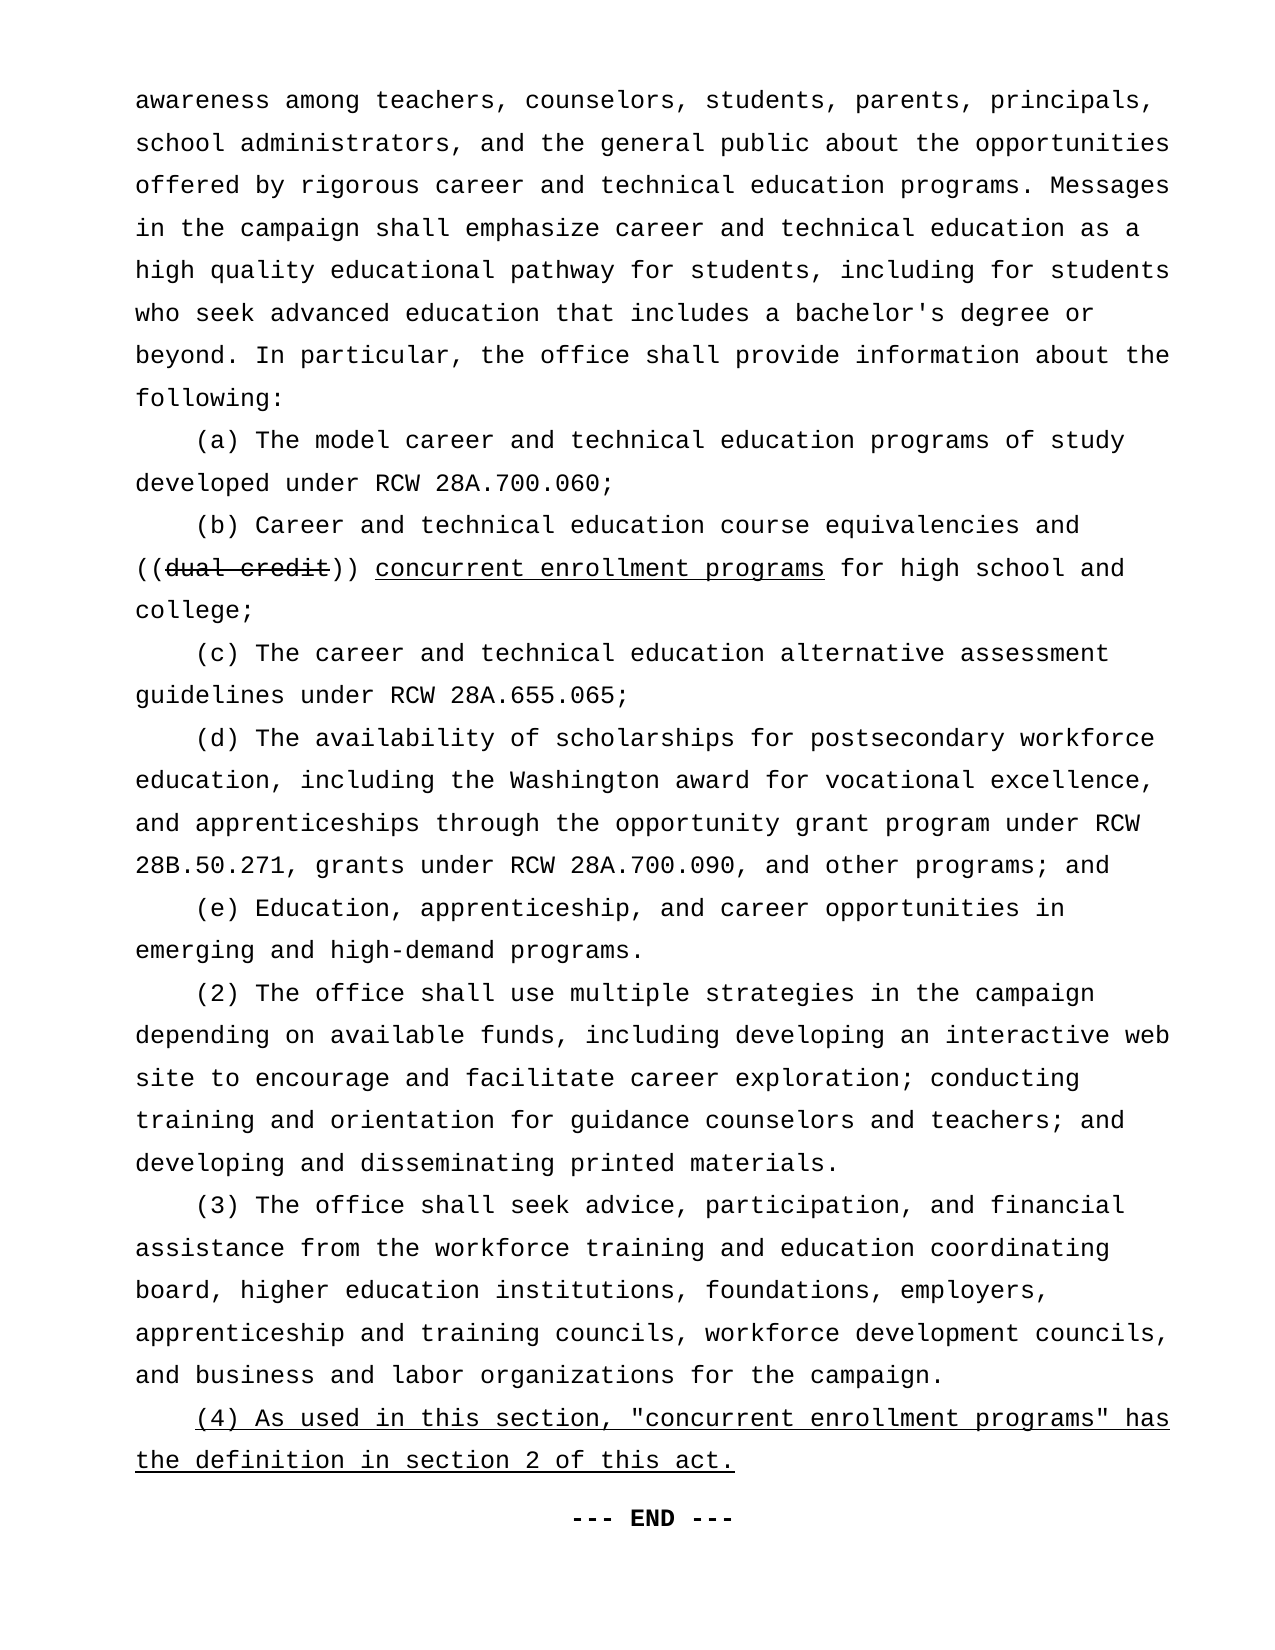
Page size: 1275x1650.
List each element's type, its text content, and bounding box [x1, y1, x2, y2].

text (e) Education, apprenticeship, and career opportunities in emerging and high-demand programs. [135, 882, 1170, 967]
text (3) The office shall seek advice, participation, and financial assistance from the workforce training and education coordinating board, higher education institutions, foundations, employers, apprenticeship and training councils, workforce development councils, and business and labor organizations for the campaign. [135, 1180, 1170, 1392]
text (a) The model career and technical education programs of study developed under RCW 28A.700.060; [135, 415, 1170, 500]
text --- END --- [135, 1506, 1170, 1534]
text (c) The career and technical education alternative assessment guidelines under RCW 28A.655.065; [135, 627, 1170, 712]
text (d) The availability of scholarships for postsecondary workforce education, including the Washington award for vocational excellence, and apprenticeships through the opportunity grant program under RCW 28B.50.271, grants under RCW 28A.700.090, and other programs; and [135, 712, 1170, 882]
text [135, 75, 1170, 415]
text (b) Career and technical education course equivalencies and ((dual credit)) concurrent enrollment programs for high school and college; [135, 500, 1170, 627]
text (2) The office shall use multiple strategies in the campaign depending on available funds, including developing an interactive web site to encourage and facilitate career exploration; conducting training and orientation for guidance counselors and teachers; and developing and disseminating printed materials. [135, 967, 1170, 1180]
text (4) As used in this section, "concurrent enrollment programs" has the definition in section 2 of this act. [135, 1392, 1170, 1477]
